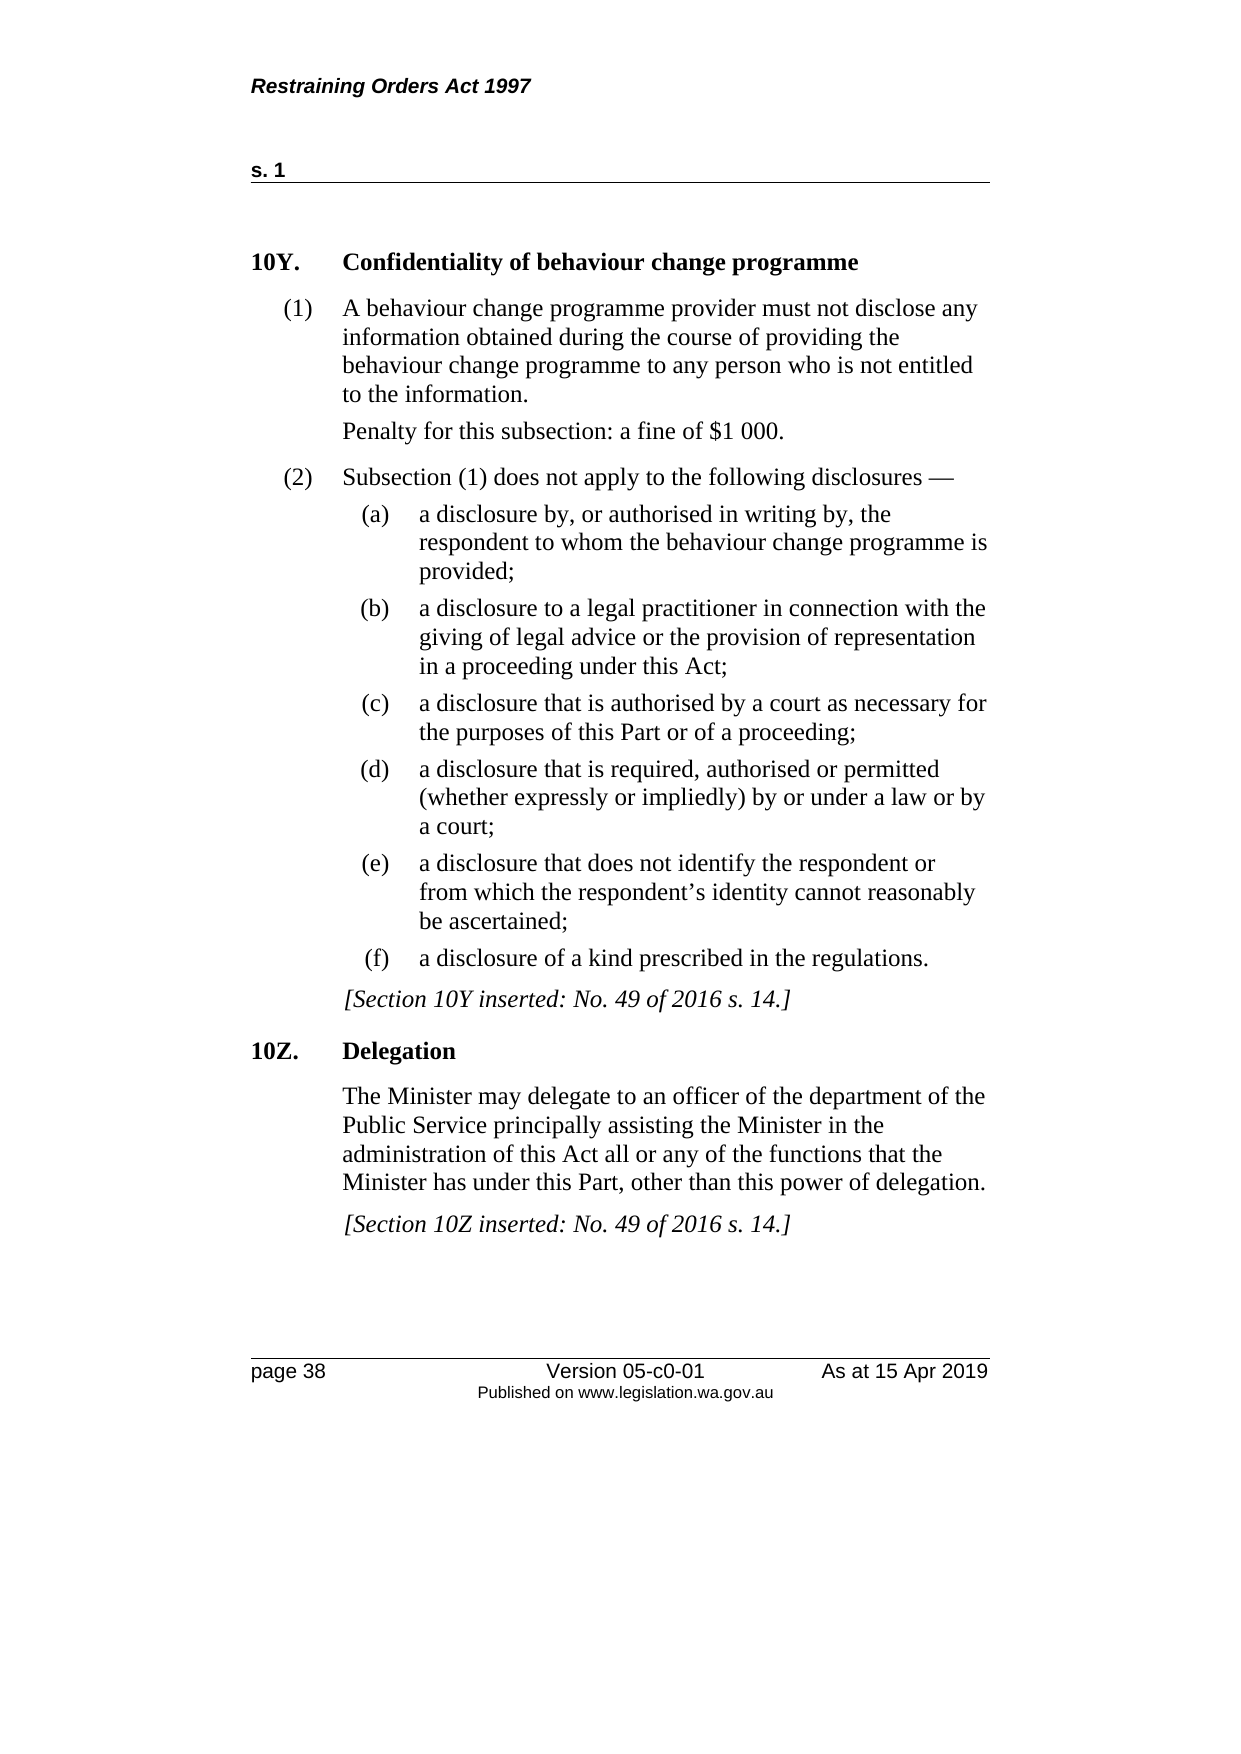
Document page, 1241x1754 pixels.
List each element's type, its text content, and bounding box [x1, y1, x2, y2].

text (1) A behaviour change programme provider must not disclose any information obtained during the course of providing the behaviour change programme to any person who is not entitled to the information. [251, 293, 990, 408]
text The Minister may delegate to an officer of the department of the Public Service principally assisting the Minister in the administration of this Act all or any of the functions that the Minister has under this Part, other than this power of delegation. [251, 1081, 990, 1196]
text (2) Subsection (1) does not apply to the following disclosures — [251, 462, 990, 490]
text Penalty for this subsection: a fine of $1 000. [251, 416, 990, 445]
text [Section 10Z inserted: No. 49 of 2016 s. 14.] [251, 1209, 990, 1237]
text (f) a disclosure of a kind prescribed in the regulations. [251, 943, 990, 972]
subtitle 10Y. Confidentiality of behaviour change programme [251, 247, 990, 276]
subtitle 10Z. Delegation [251, 1036, 990, 1064]
text (e) a disclosure that does not identify the respondent or from which the respondent’s identity cannot reasonably be ascertained; [251, 848, 990, 934]
text (c) a disclosure that is authorised by a court as necessary for the purposes of this Part or of a proceeding; [251, 688, 990, 745]
text [Section 10Y inserted: No. 49 of 2016 s. 14.] [251, 984, 990, 1013]
text (a) a disclosure by, or authorised in writing by, the respondent to whom the behaviour change programme is provided; [251, 499, 990, 585]
text (d) a disclosure that is required, authorised or permitted (whether expressly or impliedly) by or under a law or by a court; [251, 754, 990, 840]
text (b) a disclosure to a legal practitioner in connection with the giving of legal advice or the provision of representation in a proceeding under this Act; [251, 593, 990, 679]
